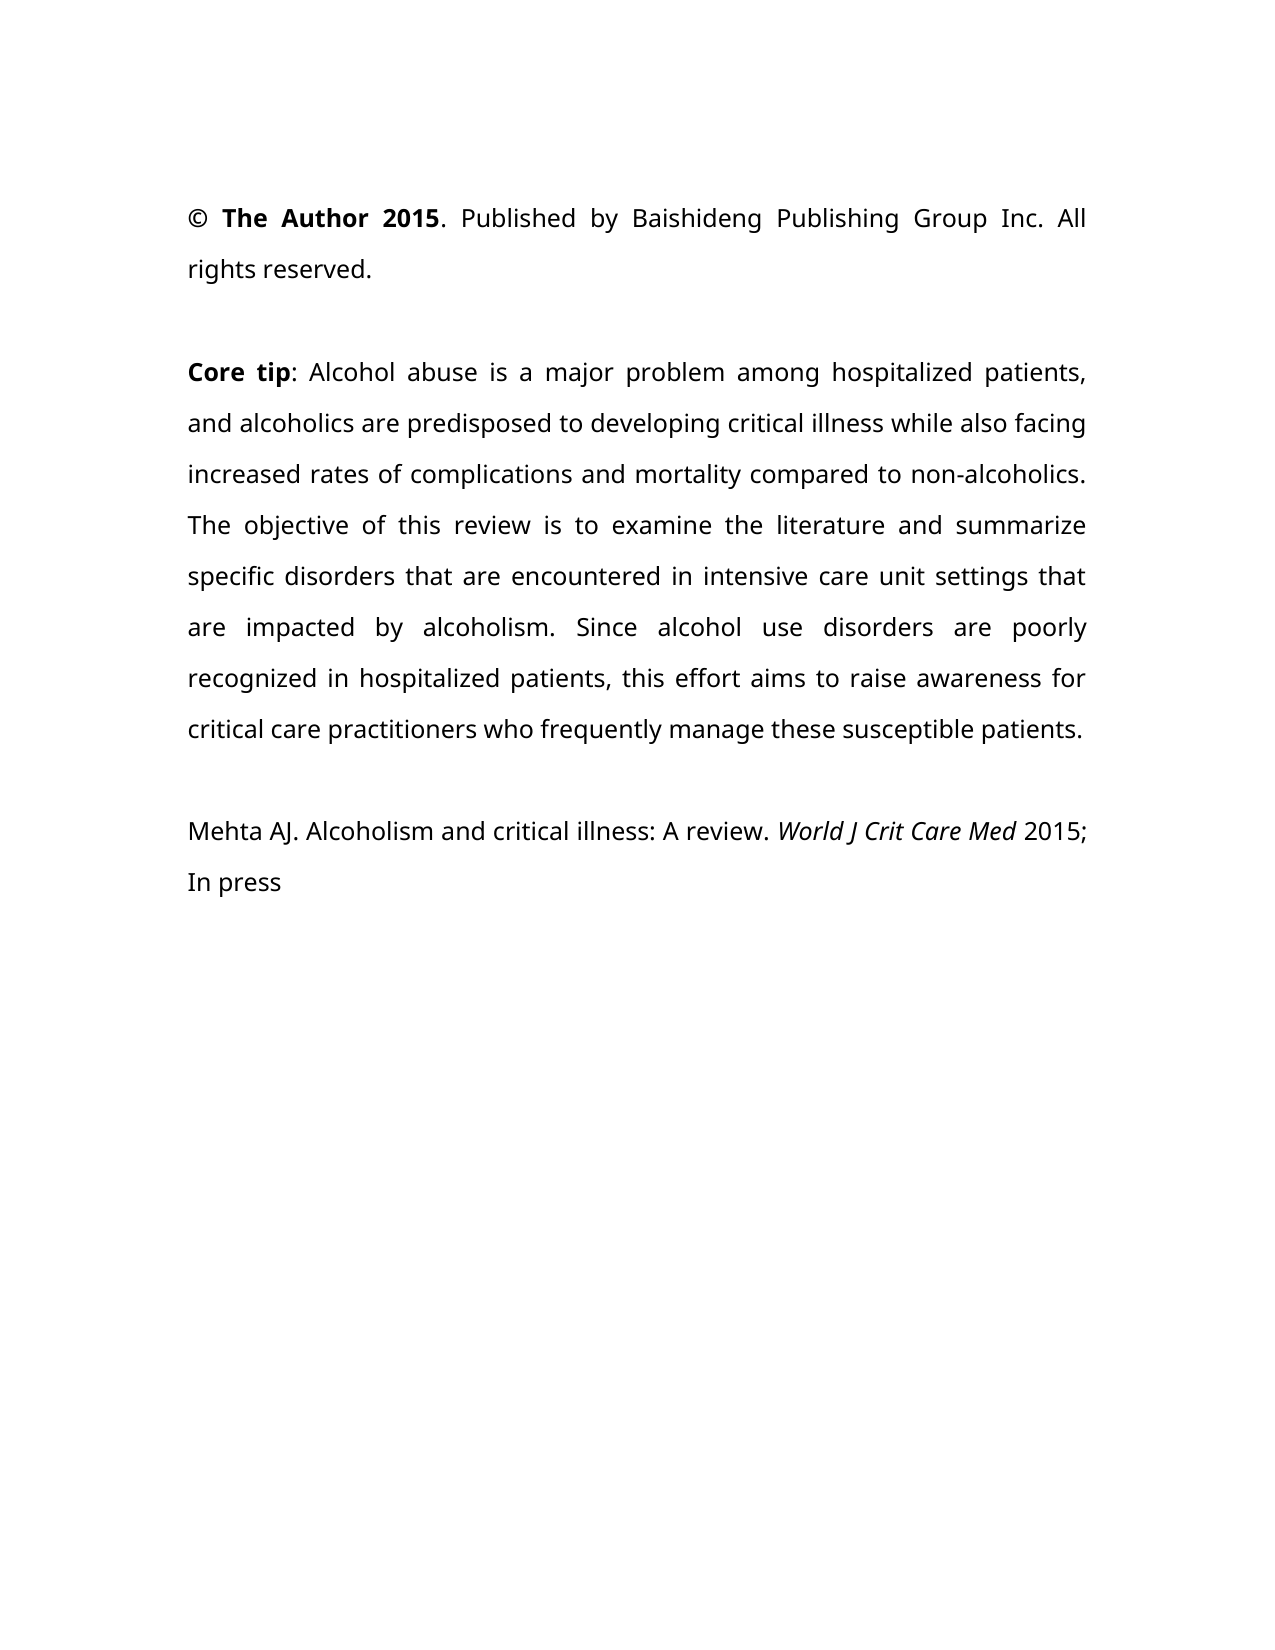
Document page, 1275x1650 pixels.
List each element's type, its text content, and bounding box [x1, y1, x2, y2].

text © The Author 2015. Published by Baishideng Publishing Group Inc. All rights reserved. [187, 201, 1087, 286]
text Mehta AJ. Alcoholism and critical illness: A review. World J Crit Care Med 2015; In press [187, 813, 1087, 899]
text Core tip: Alcohol abuse is a major problem among hospitalized patients, and alcoholics are predisposed to developing critical illness while also facing increased rates of complications and mortality compared to non-alcoholics. The objective of this review is to examine the literature and summarize specific disorders that are encountered in intensive care unit settings that are impacted by alcoholism. Since alcohol use disorders are poorly recognized in hospitalized patients, this effort aims to raise awareness for critical care practitioners who frequently manage these susceptible patients. [187, 354, 1087, 746]
